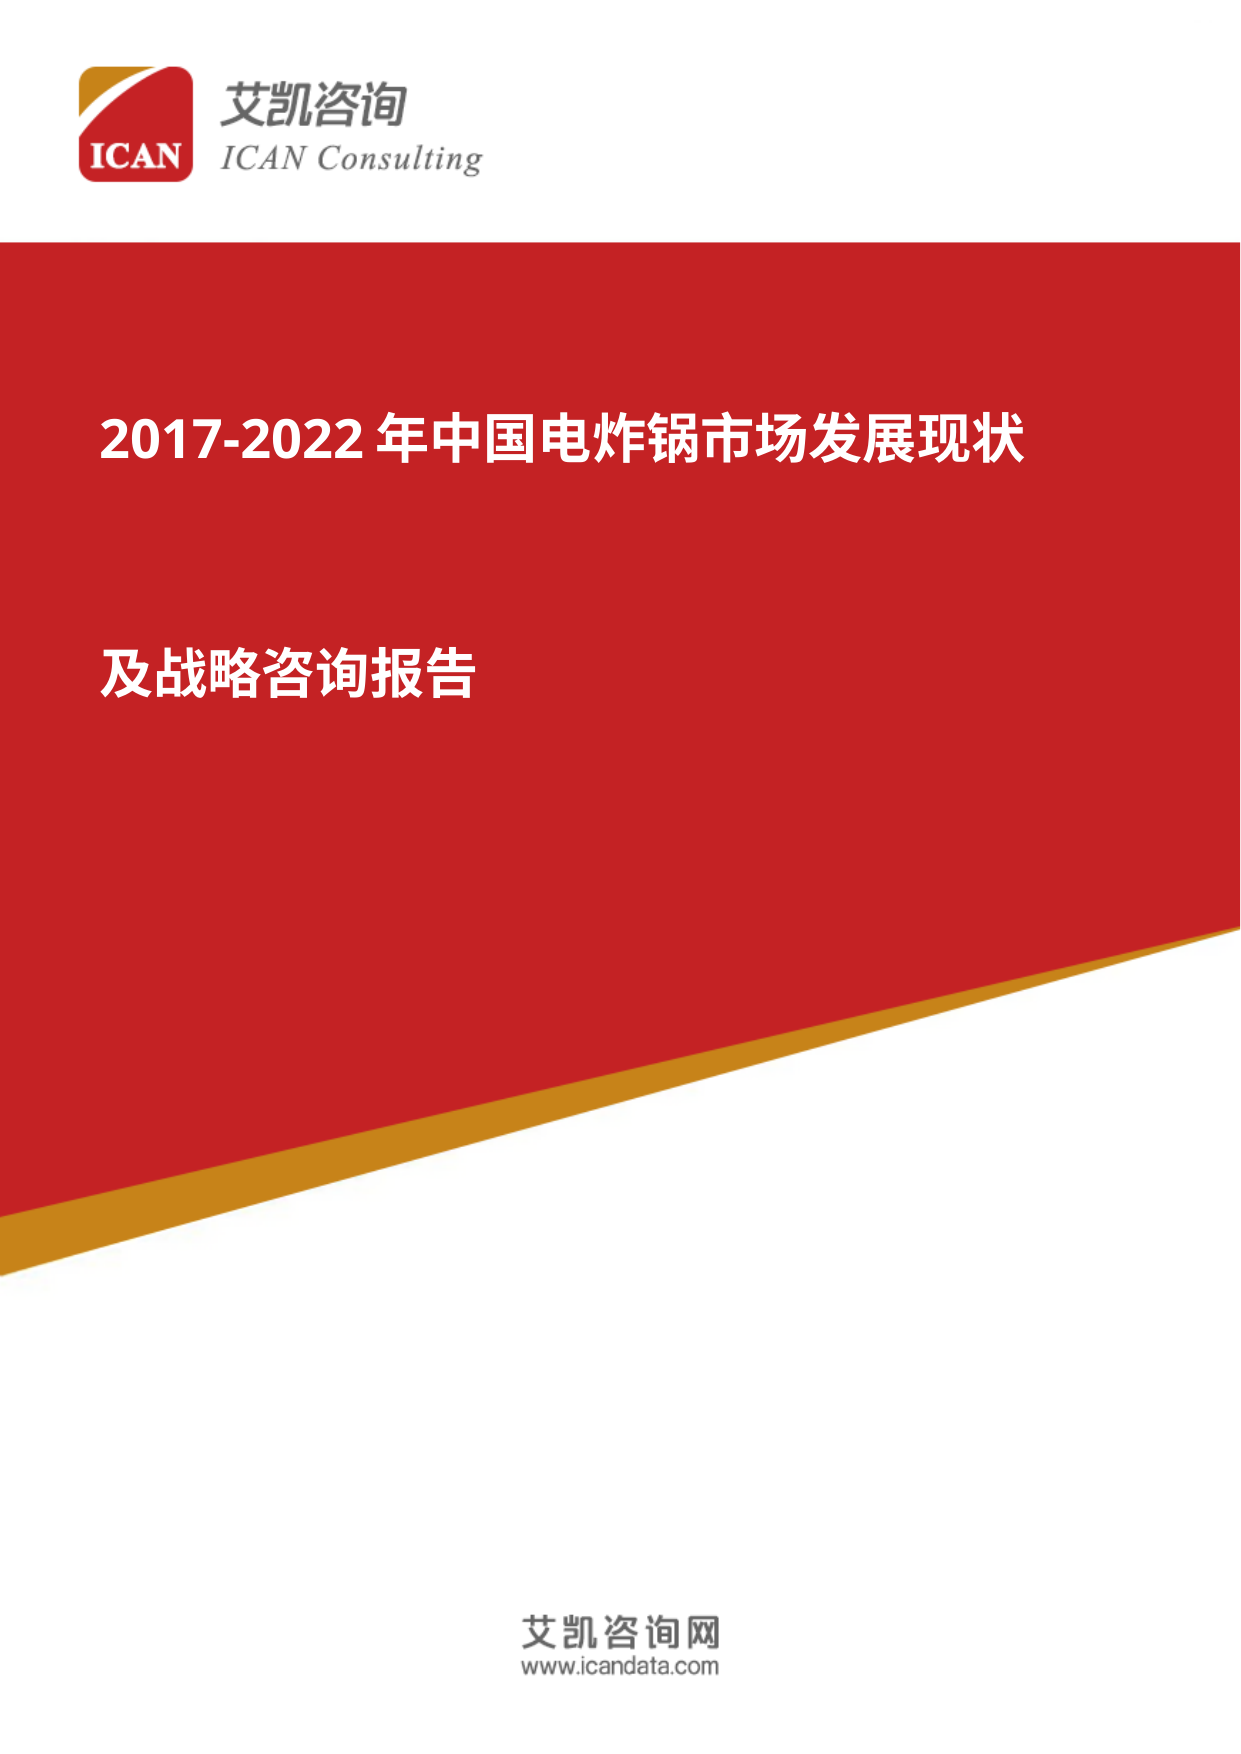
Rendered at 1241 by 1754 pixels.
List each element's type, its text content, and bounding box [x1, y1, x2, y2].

picture [0, 5, 1241, 1754]
subtitle 2017-2022年中国电炸锅市场发展现状及战略咨询报告 [99, 386, 1053, 718]
